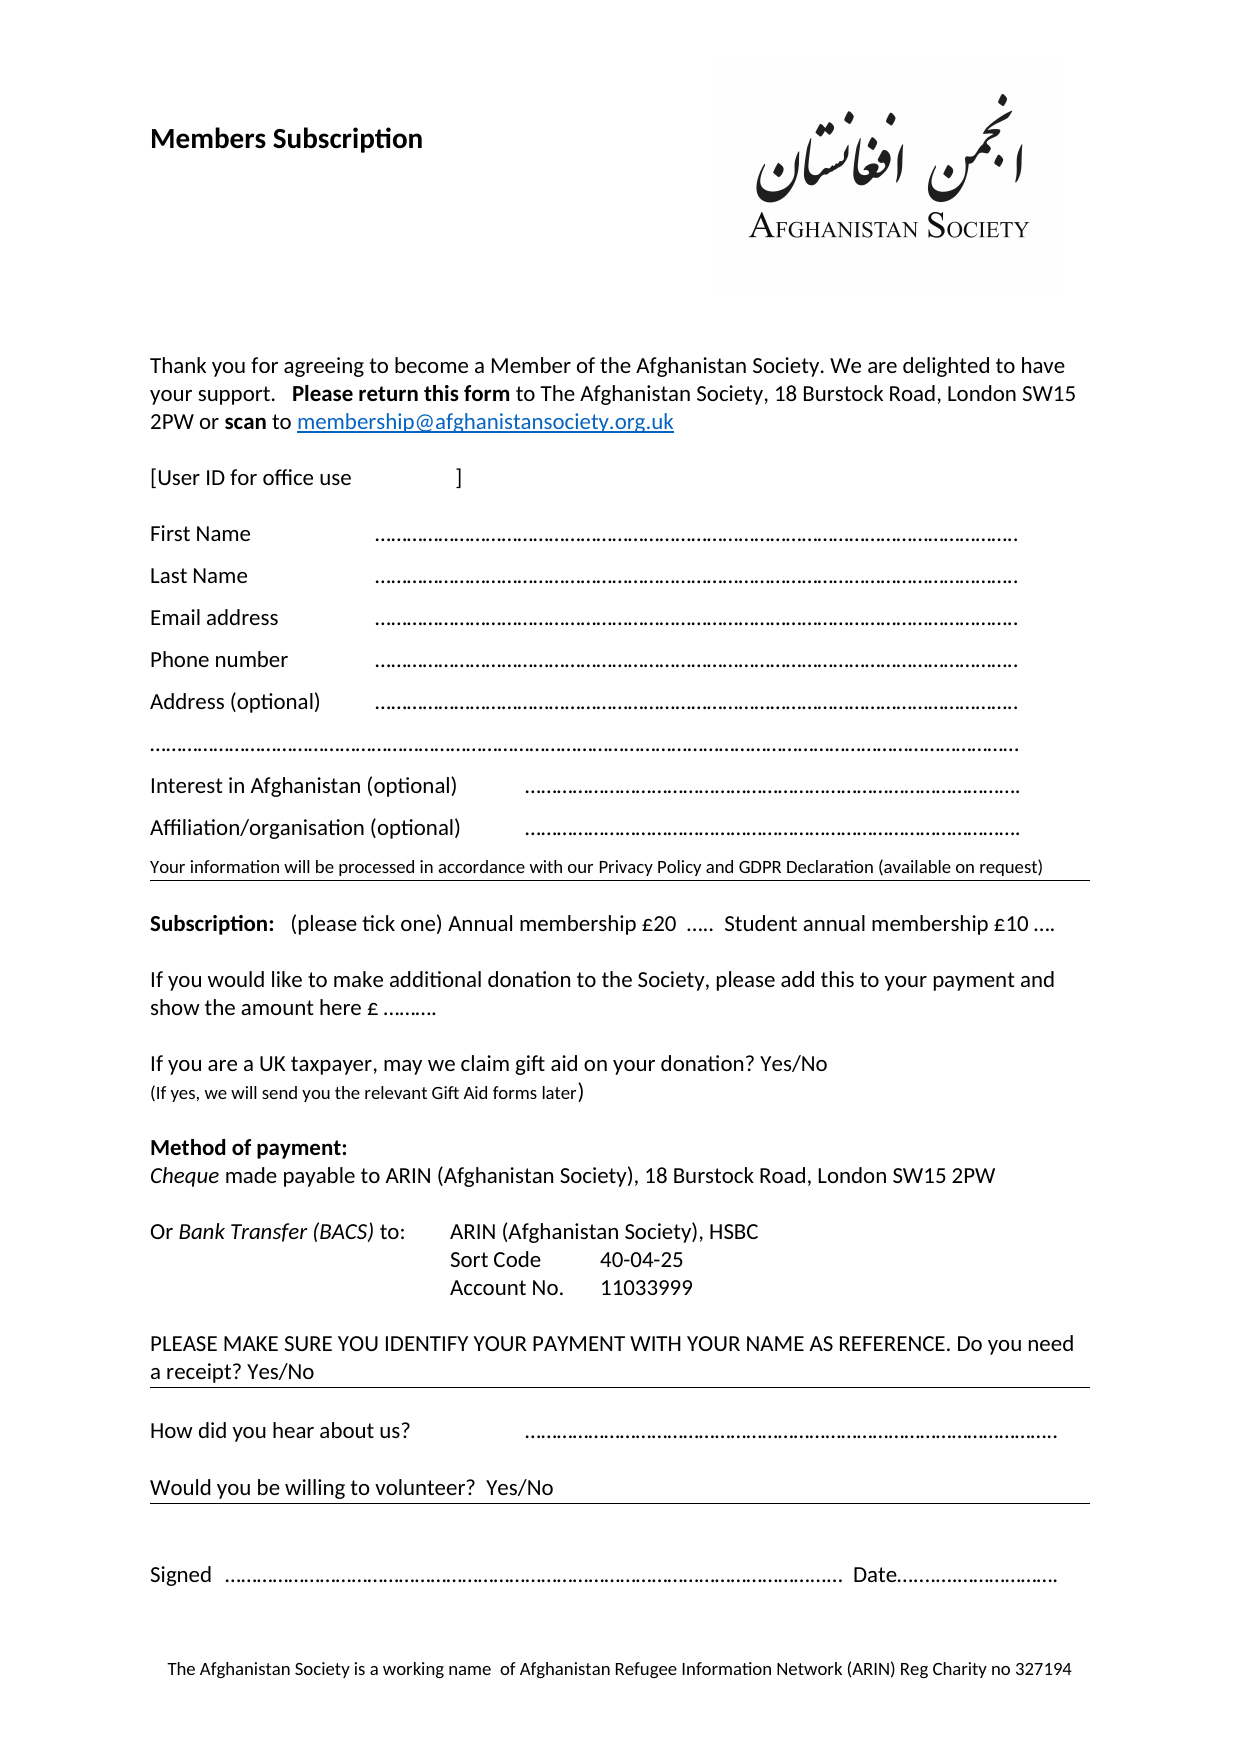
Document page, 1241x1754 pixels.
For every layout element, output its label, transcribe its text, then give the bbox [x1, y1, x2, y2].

text Method of payment: [150, 1133, 1090, 1161]
text If you would like to make additional donation to the Society, please add this to your payment and show the amount here £ ………. [150, 965, 1090, 1021]
text Members Subscription [150, 120, 583, 156]
text Subscription: (please tick one) Annual membership £20 ….. Student annual membership £10 …. [150, 909, 1090, 937]
text (If yes, we will send you the relevant Gift Aid forms later) [150, 1077, 1090, 1105]
text Or Bank Transfer (BACS) to: ARIN (Afghanistan Society), HSBC [150, 1217, 1090, 1245]
text Affiliation/organisation (optional) …………………………………………………………………………………. [150, 813, 1090, 841]
text First Name ………………………………………………………………………………………………………….. [150, 519, 1090, 547]
text Signed …………………………………………………………………………………………………...… Date…....….………………. [150, 1560, 1090, 1588]
text Last Name ………………………………………………………………………………………………………….. [150, 561, 1090, 589]
text ………………………………………………………………………………………………………………………………………………… [150, 729, 1090, 757]
text Email address ………………………………………………………………………………………………………….. [150, 603, 1090, 631]
text Cheque made payable to ARIN (Afghanistan Society), 18 Burstock Road, London SW15 2PW [150, 1161, 1090, 1189]
text Phone number ………………………………………………………………………………………………………….. [150, 645, 1090, 673]
text Sort Code 40-04-25 [450, 1245, 1090, 1273]
text Your information will be processed in accordance with our Privacy Policy and GDPR Declaration (available on request) [150, 855, 1090, 880]
text [User ID for office use ] [150, 463, 1090, 491]
picture [713, 59, 1064, 293]
text PLEASE MAKE SURE YOU IDENTIFY YOUR PAYMENT WITH YOUR NAME AS REFERENCE. Do you need a receipt? Yes/No [150, 1329, 1090, 1387]
text Interest in Afghanistan (optional) …………………………………………………………………………………. [150, 771, 1090, 799]
text How did you hear about us? ……………………………………………………………………………………….. [150, 1417, 1090, 1444]
text Address (optional) ………………………………………………………………………………………………………….. [150, 687, 1090, 715]
text Account No. 11033999 [375, 1273, 1090, 1301]
text Thank you for agreeing to become a Member of the Afghanistan Society. We are delighted to have your support. Please return this form to The Afghanistan Society, 18 Burstock Road, London SW15 2PW or scan to membership@afghanistansociety.org.uk [150, 351, 1090, 435]
text Would you be willing to volunteer? Yes/No [150, 1473, 1090, 1503]
text If you are a UK taxpayer, may we claim gift aid on your donation? Yes/No [150, 1049, 1090, 1077]
